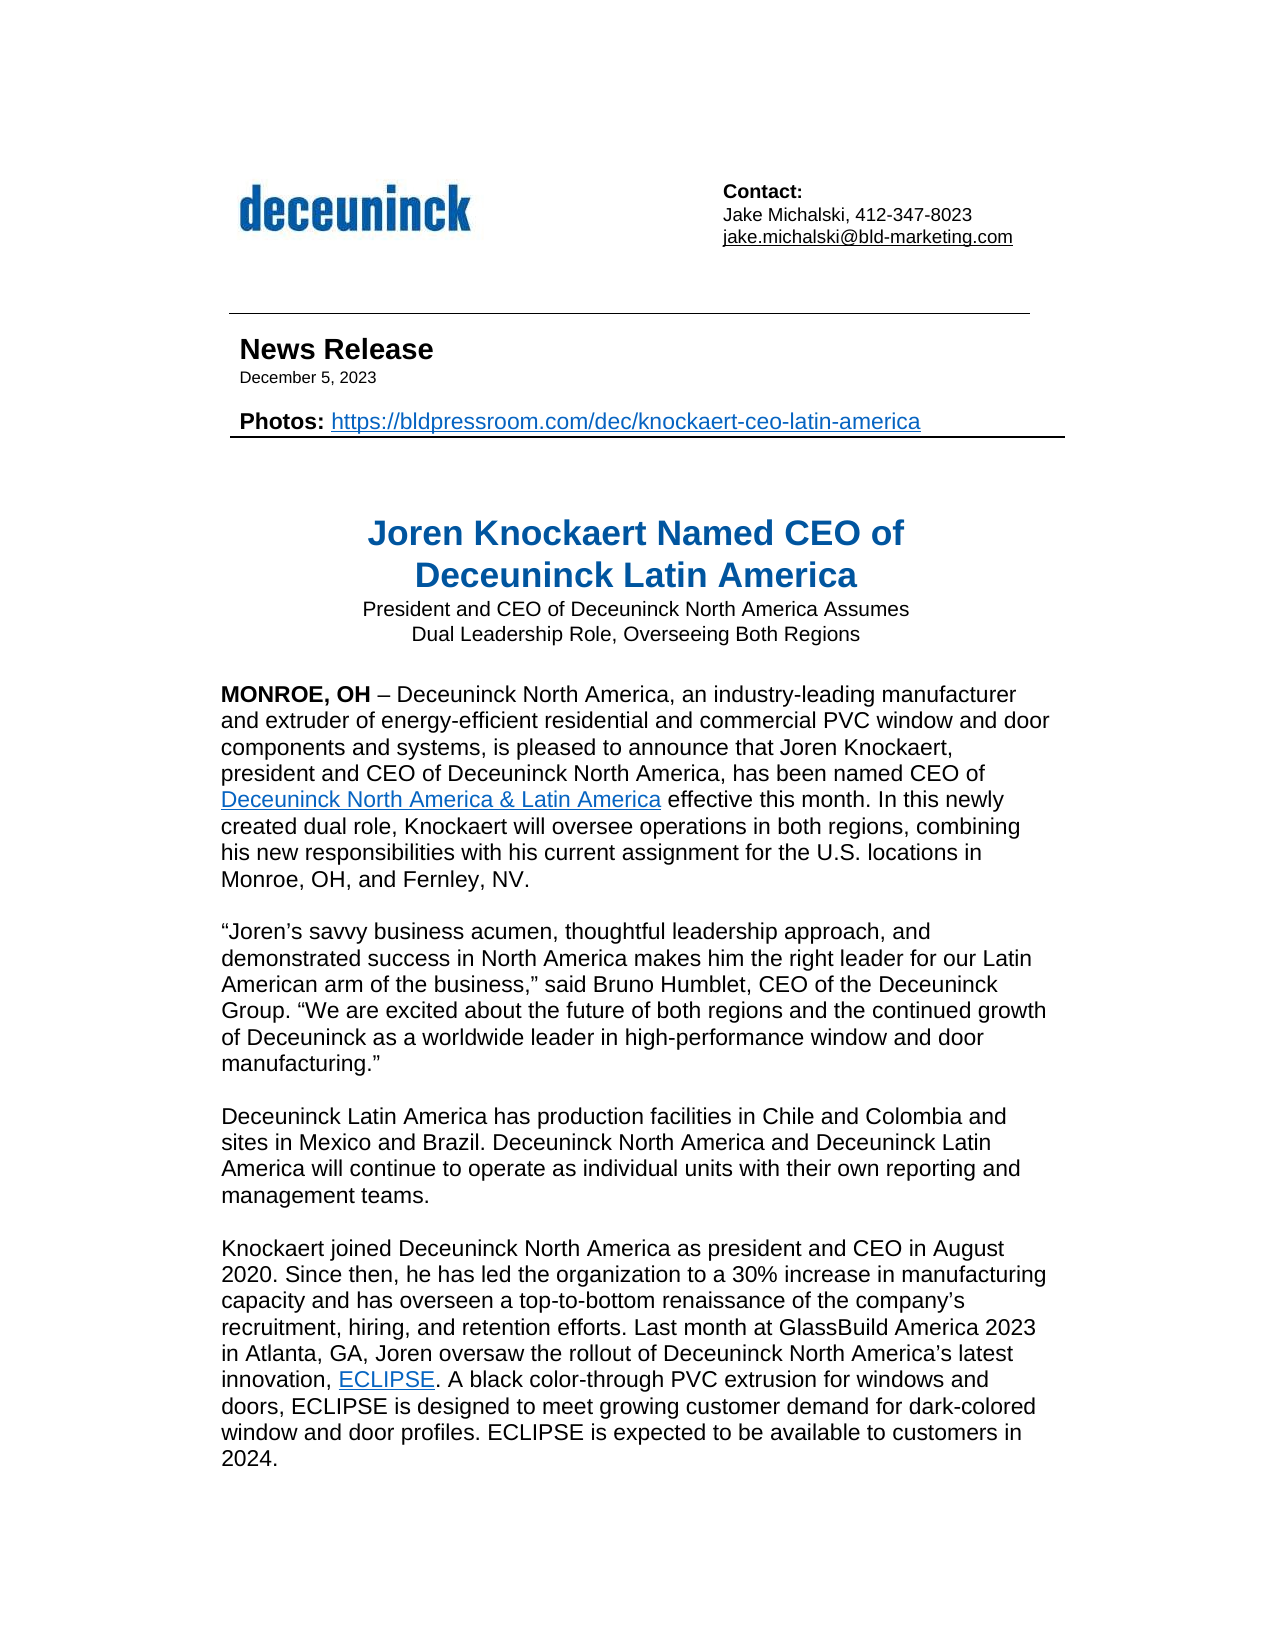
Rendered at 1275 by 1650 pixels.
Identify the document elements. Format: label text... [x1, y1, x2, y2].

text News Release [239, 332, 1050, 365]
text Deceuninck Latin America has production facilities in Chile and Colombia and sites in Mexico and Brazil. Deceuninck North America and Deceuninck Latin America will continue to operate as individual units with their own reporting and management teams. [221, 1103, 1050, 1208]
text Knockaert joined Deceuninck North America as president and CEO in August 2020. Since then, he has led the organization to a 30% increase in manufacturing capacity and has overseen a top-to-bottom renaissance of the company’s recruitment, hiring, and retention efforts. Last month at GlassBuild America 2023 in Atlanta, GA, Joren oversaw the rollout of Deceuninck North America’s latest innovation, ECLIPSE. A black color-through PVC extrusion for windows and doors, ECLIPSE is designed to meet growing customer demand for dark-colored window and door profiles. ECLIPSE is expected to be available to customers in 2024. [221, 1234, 1050, 1472]
text December 5, 2023 [239, 368, 1050, 387]
text Joren Knockaert Named CEO of Deceuninck Latin America [226, 512, 1046, 595]
text MONROE, OH – Deceuninck North America, an industry-leading manufacturer and extruder of energy-efficient residential and commercial PVC window and door components and systems, is pleased to announce that Joren Knockaert, president and CEO of Deceuninck North America, has been named CEO of Deceuninck North America & Latin America effective this month. In this newly created dual role, Knockaert will oversee operations in both regions, combining his new responsibilities with his current assignment for the U.S. locations in Monroe, OH, and Fernley, NV. [221, 681, 1050, 892]
picture [719, 178, 1063, 298]
picture [175, 118, 535, 299]
text “Joren’s savvy business acumen, thoughtful leadership approach, and demonstrated success in North America makes him the right leader for our Latin American arm of the business,” said Bruno Humblet, CEO of the Deceuninck Group. “We are excited about the future of both regions and the continued growth of Deceuninck as a worldwide leader in high-performance window and door manufacturing.” [221, 918, 1050, 1076]
text President and CEO of Deceuninck North America Assumes Dual Leadership Role, Overseeing Both Regions [226, 596, 1046, 645]
text Photos: https://bldpressroom.com/dec/knockaert-ceo-latin-america [239, 408, 1050, 434]
